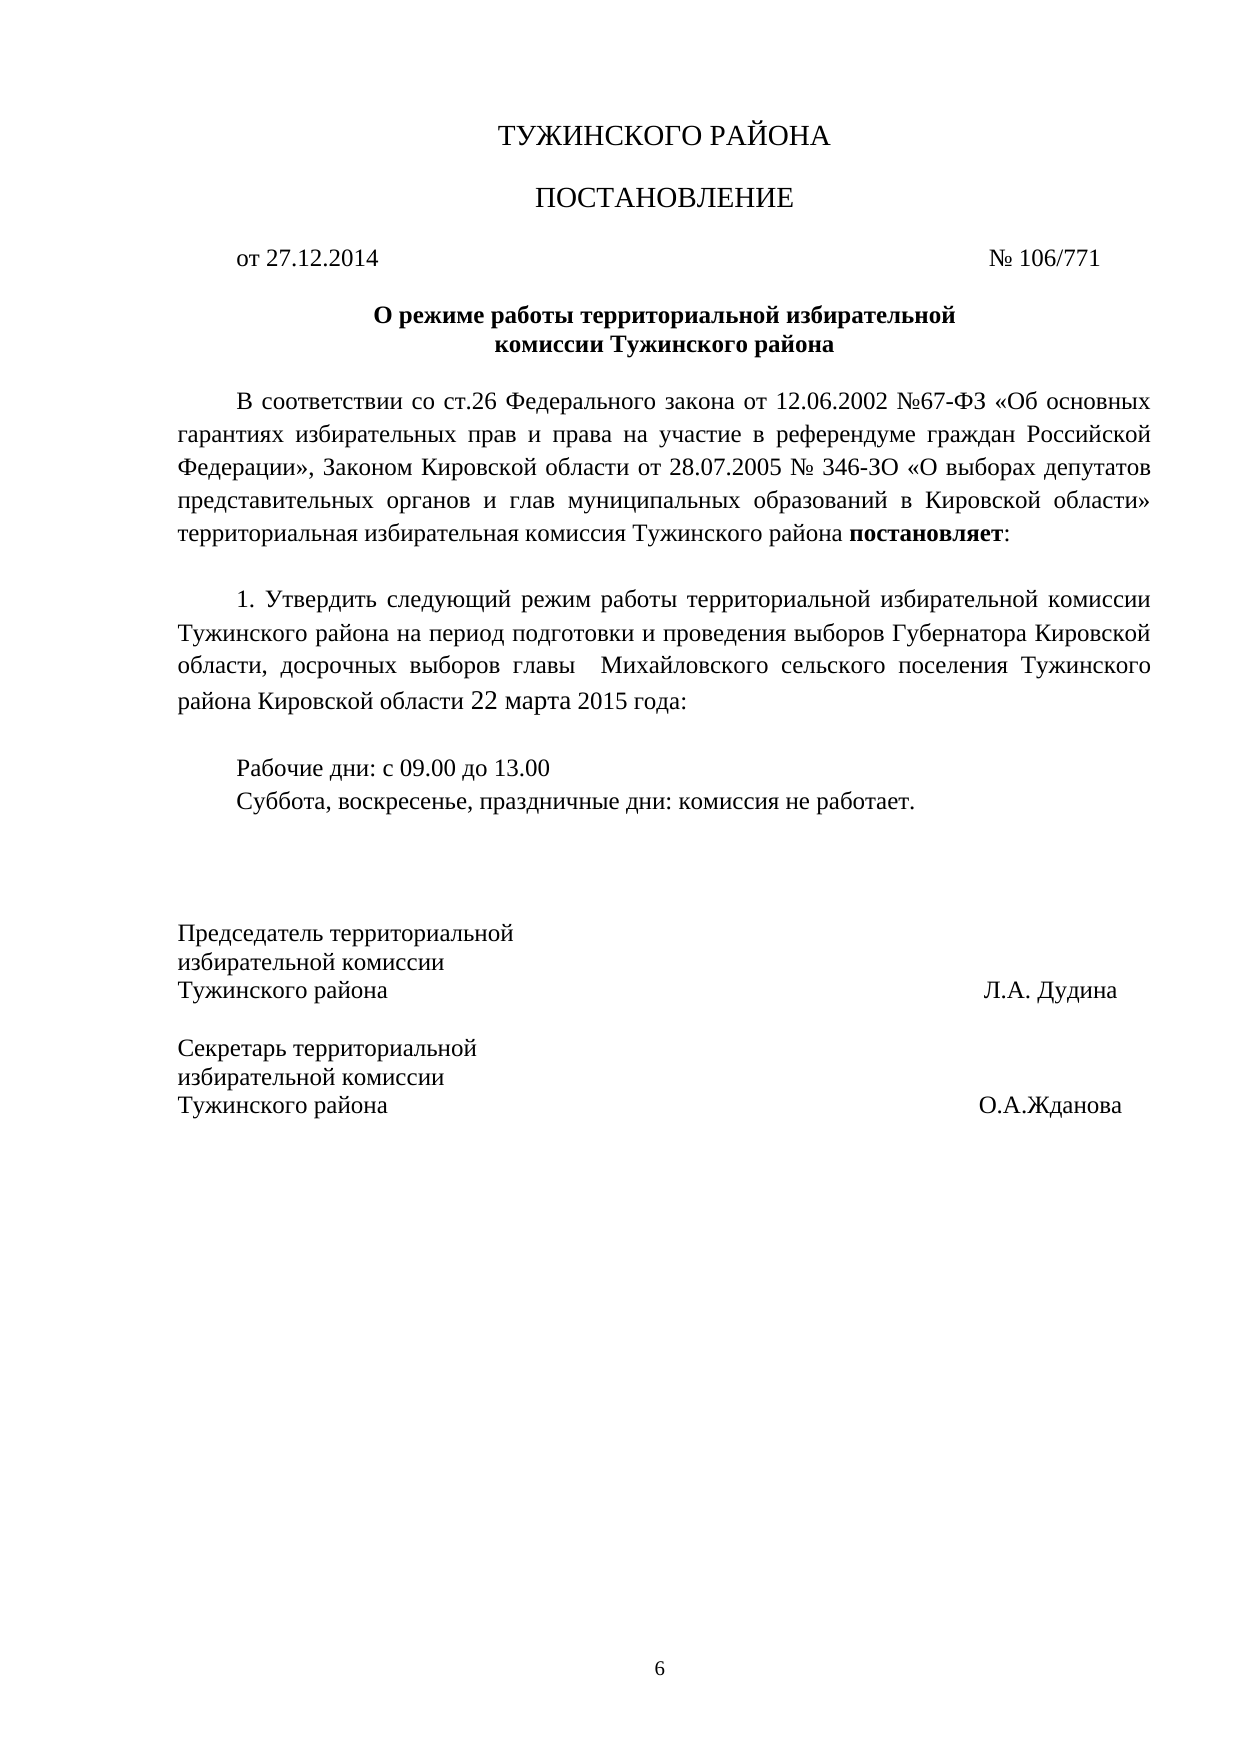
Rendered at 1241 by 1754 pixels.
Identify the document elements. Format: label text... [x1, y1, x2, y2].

text Тужинского района О.А.Жданова [177, 1090, 1152, 1119]
text Суббота, воскресенье, праздничные дни: комиссия не работает. [177, 786, 1152, 814]
text избирательной комиссии [177, 947, 1152, 975]
text избирательной комиссии [177, 1062, 1152, 1090]
text Секретарь территориальной [177, 1033, 1152, 1062]
text 1. Утвердить следующий режим работы территориальной избирательной комиссии Тужинского района на период подготовки и проведения выборов Губернатора Кировской области, досрочных выборов главы Михайловского сельского поселения Тужинского района Кировской области 22 марта 2015 года: [177, 584, 1152, 715]
text Рабочие дни: с 09.00 до 13.00 [177, 753, 1152, 781]
text Тужинского района Л.А. Дудина [177, 975, 1152, 1004]
subtitle комиссии Тужинского района [177, 329, 1152, 358]
text ТУЖИНСКОГО РАЙОНА [177, 118, 1152, 152]
text В соответствии со ст.26 Федерального закона от 12.06.2002 №67-ФЗ «Об основных гарантиях избирательных прав и права на участие в референдуме граждан Российской Федерации», Законом Кировской области от 28.07.2005 № 346-ЗО «О выборах депутатов представительных органов и глав муниципальных образований в Кировской области» территориальная избирательная комиссия Тужинского района постановляет: [177, 386, 1152, 547]
subtitle О режиме работы территориальной избирательной [177, 300, 1152, 329]
subtitle ПОСТАНОВЛЕНИЕ [177, 180, 1152, 214]
text от 27.12.2014 № 106/771 [177, 243, 1152, 271]
text Председатель территориальной [177, 918, 1152, 947]
